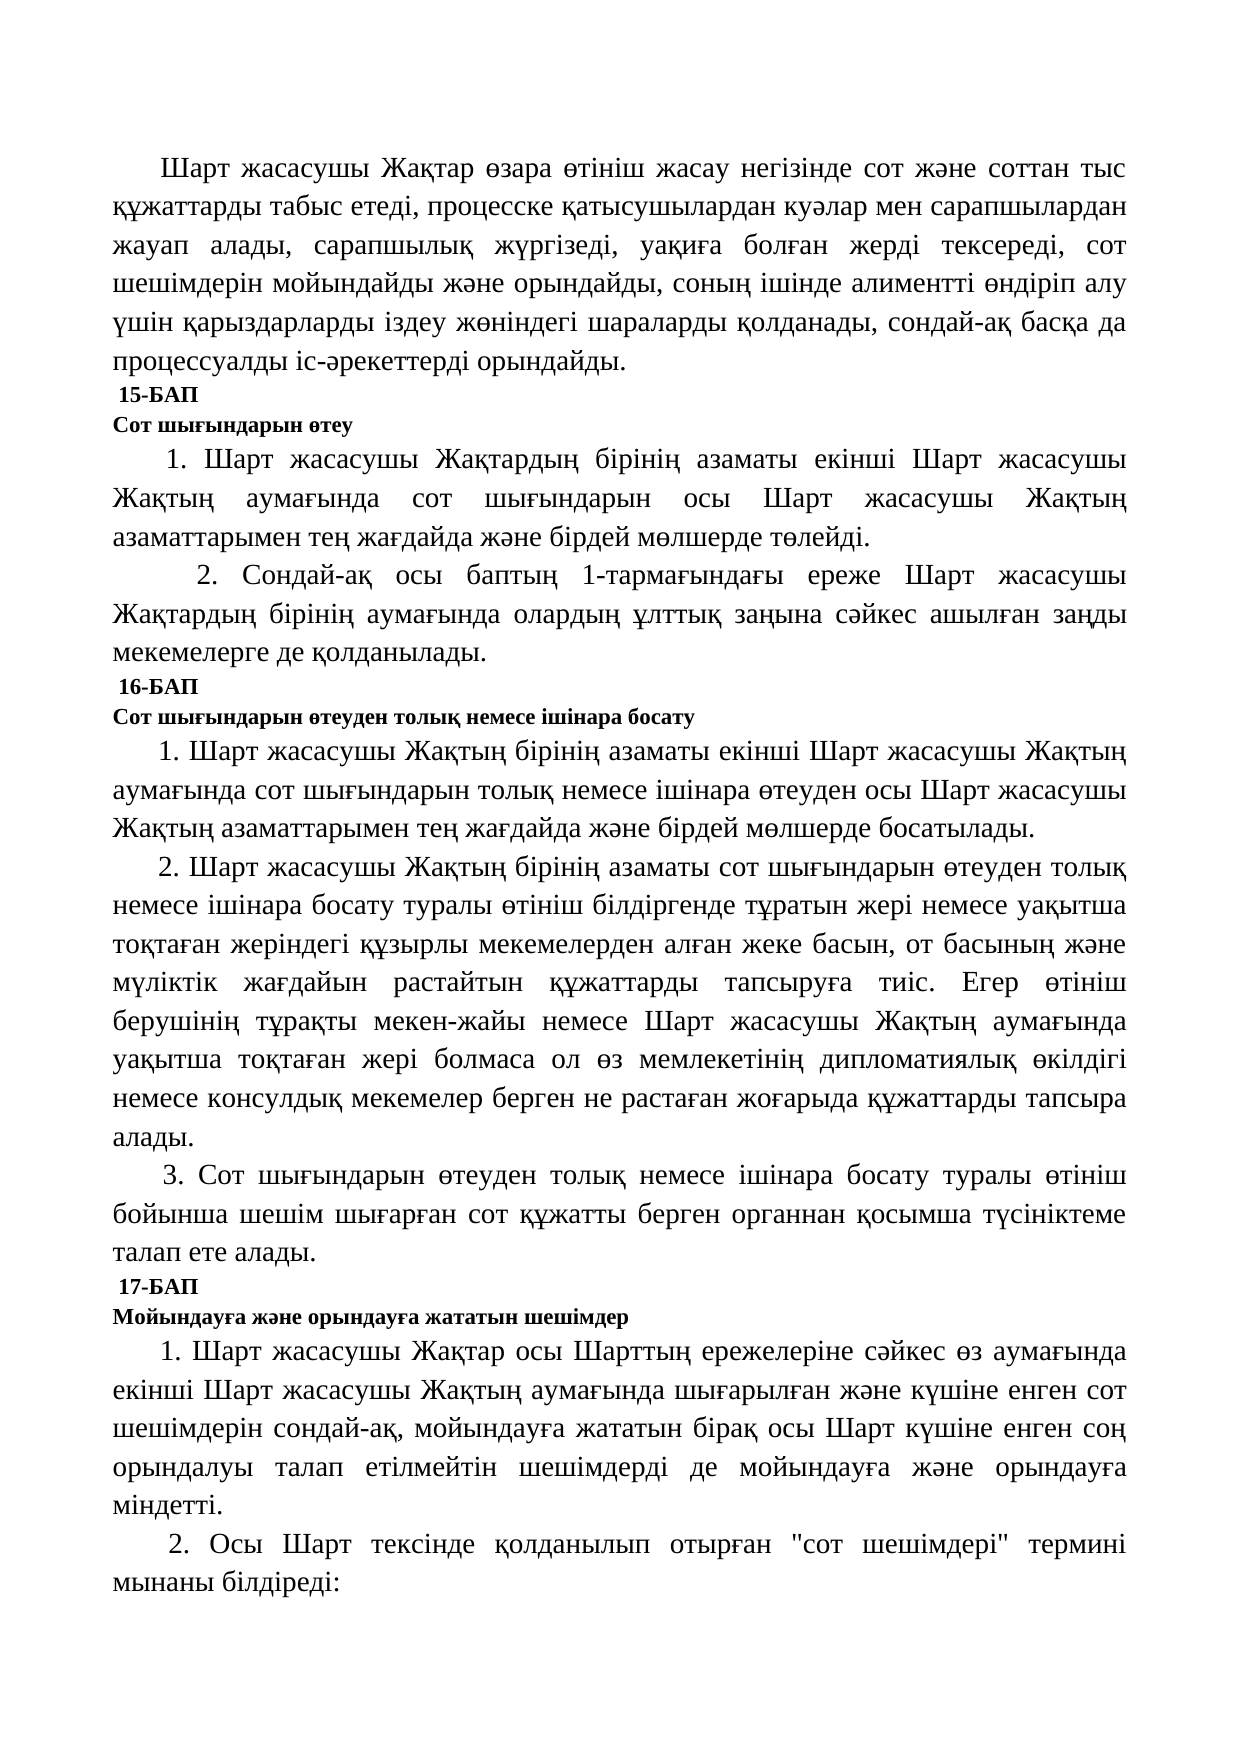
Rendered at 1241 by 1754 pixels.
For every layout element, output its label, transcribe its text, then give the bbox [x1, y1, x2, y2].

text 17-БАП Мойындауға және орындауға жататын шешімдер [112, 1273, 1128, 1329]
text 2. Шарт жасасушы Жақтың бірінің азаматы сот шығындарын өтеуден толық немесе ішінара босату туралы өтініш білдіргенде тұратын жері немесе уақытша тоқтаған жеріндегі құзырлы мекемелерден алған жеке басын, от басының және мүліктік жағдайын растайтын құжаттарды тапсыруға тиіс. Егер өтініш берушінің тұрақты мекен-жайы немесе Шарт жасасушы Жақтың аумағында уақытша тоқтаған жері болмаса ол өз мемлекетінің дипломатиялық өкілдігі немесе консулдық мекемелер берген не растаған жоғарыда құжаттарды тапсыра алады. [112, 849, 1128, 1152]
text Шарт жасасушы Жақтар өзара өтініш жасау негізінде сот және соттан тыс құжаттарды табыс етеді, процесске қатысушылардан куәлар мен сарапшылардан жауап алады, сарапшылық жүргізеді, уақиға болған жерді тексереді, сот шешімдерін мойындайды және орындайды, соның ішінде алиментті өндіріп алу үшін қарыздарларды іздеу жөніндегі шараларды қолданады, сондай-ақ басқа да процессуалды іс-әрекеттерді орындайды. [112, 150, 1128, 376]
text 1. Шарт жасасушы Жақтардың бірінің азаматы екінші Шарт жасасушы Жақтың аумағында сот шығындарын осы Шарт жасасушы Жақтың азаматтарымен тең жағдайда және бірдей мөлшерде төлейді. [112, 442, 1128, 552]
text 2. Осы Шарт тексінде қолданылып отырған "сот шешімдері" термині мынаны білдіреді: [112, 1526, 1128, 1598]
text 2. Сондай-ақ осы баптың 1-тармағындағы ереже Шарт жасасушы Жақтардың бірінің аумағында олардың ұлттық заңына сәйкес ашылған заңды мекемелерге де қолданылады. [112, 557, 1128, 668]
text 1. Шарт жасасушы Жақтар осы Шарттың ережелеріне сәйкес өз аумағында екінші Шарт жасасушы Жақтың аумағында шығарылған және күшіне енген сот шешімдерін сондай-ақ, мойындауға жататын бірақ осы Шарт күшіне енген соң орындалуы талап етілмейтін шешімдерді де мойындауға және орындауға міндетті. [112, 1333, 1128, 1521]
text 3. Сот шығындарын өтеуден толық немесе ішінара босату туралы өтініш бойынша шешім шығарған сот құжатты берген органнан қосымша түсініктеме талап ете алады. [112, 1157, 1128, 1268]
text 16-БАП Сот шығындарын өтеуден толық немесе ішінара босату [112, 673, 1128, 729]
text 15-БАП Сот шығындарын өтеу [112, 381, 1128, 438]
text 1. Шарт жасасушы Жақтың бірінің азаматы екінші Шарт жасасушы Жақтың аумағында сот шығындарын толық немесе ішінара өтеуден осы Шарт жасасушы Жақтың азаматтарымен тең жағдайда және бірдей мөлшерде босатылады. [112, 733, 1128, 844]
